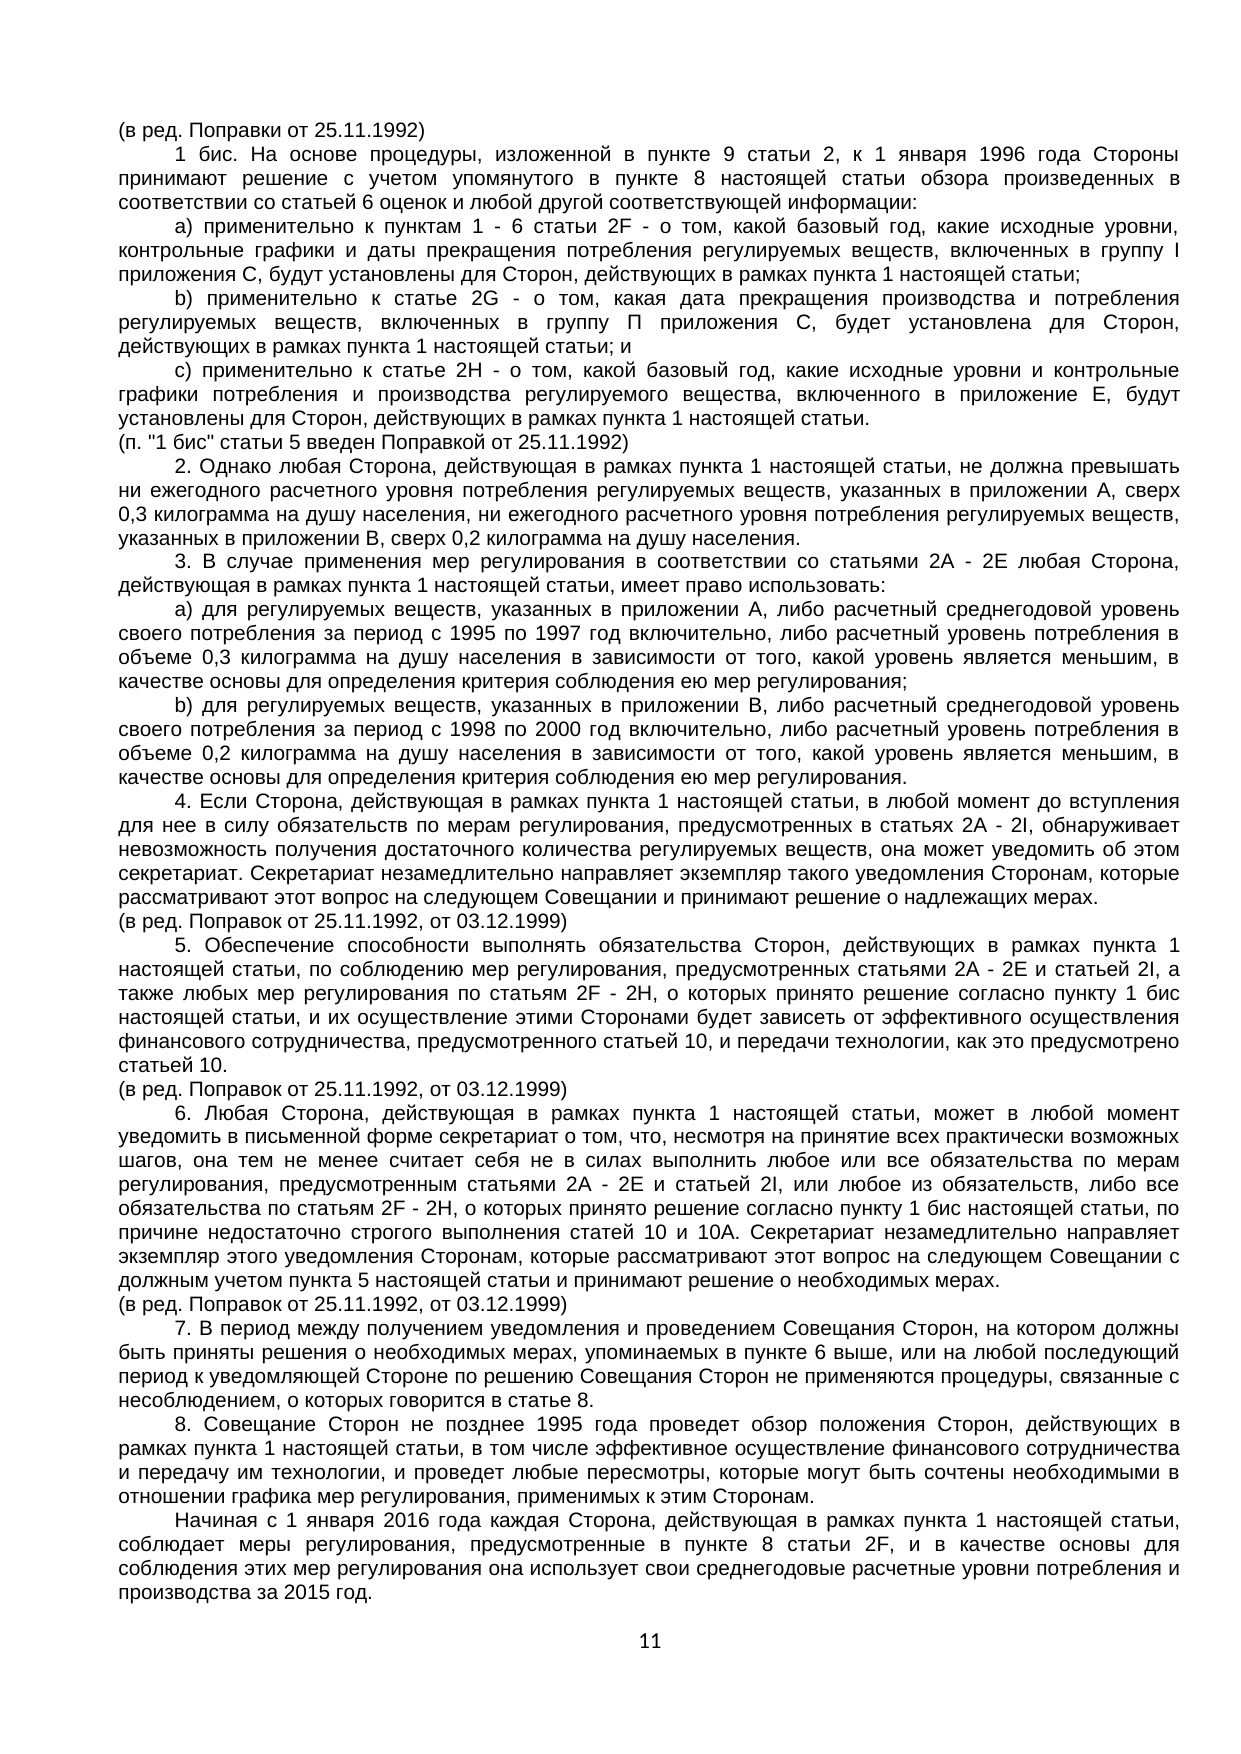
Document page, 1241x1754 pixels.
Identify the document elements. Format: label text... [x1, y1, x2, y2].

text (в ред. Поправок от 25.11.1992, от 03.12.1999) [118, 1076, 1181, 1100]
text 3. В случае применения мер регулирования в соответствии со статьями 2A - 2E любая Сторона, действующая в рамках пункта 1 настоящей статьи, имеет право использовать: [118, 549, 1181, 597]
text (п. "1 бис" статьи 5 введен Поправкой от 25.11.1992) [118, 429, 1181, 453]
text 1 бис. На основе процедуры, изложенной в пункте 9 статьи 2, к 1 января 1996 года Стороны принимают решение с учетом упомянутого в пункте 8 настоящей статьи обзора произведенных в соответствии со статьей 6 оценок и любой другой соответствующей информации: [118, 142, 1181, 214]
text a) для регулируемых веществ, указанных в приложении A, либо расчетный среднегодовой уровень своего потребления за период с 1995 по 1997 год включительно, либо расчетный уровень потребления в объеме 0,3 килограмма на душу населения в зависимости от того, какой уровень является меньшим, в качестве основы для определения критерия соблюдения ею мер регулирования; [118, 597, 1181, 693]
text b) применительно к статье 2G - о том, какая дата прекращения производства и потребления регулируемых веществ, включенных в группу П приложения C, будет установлена для Сторон, действующих в рамках пункта 1 настоящей статьи; и [118, 286, 1181, 358]
text a) применительно к пунктам 1 - 6 статьи 2F - о том, какой базовый год, какие исходные уровни, контрольные графики и даты прекращения потребления регулируемых веществ, включенных в группу I приложения C, будут установлены для Сторон, действующих в рамках пункта 1 настоящей статьи; [118, 214, 1181, 286]
text (в ред. Поправки от 25.11.1992) [118, 118, 1181, 142]
text (в ред. Поправок от 25.11.1992, от 03.12.1999) [118, 1292, 1181, 1316]
text (в ред. Поправок от 25.11.1992, от 03.12.1999) [118, 909, 1181, 933]
text 5. Обеспечение способности выполнять обязательства Сторон, действующих в рамках пункта 1 настоящей статьи, по соблюдению мер регулирования, предусмотренных статьями 2A - 2E и статьей 2I, а также любых мер регулирования по статьям 2F - 2H, о которых принято решение согласно пункту 1 бис настоящей статьи, и их осуществление этими Сторонами будет зависеть от эффективного осуществления финансового сотрудничества, предусмотренного статьей 10, и передачи технологии, как это предусмотрено статьей 10. [118, 933, 1181, 1076]
text 6. Любая Сторона, действующая в рамках пункта 1 настоящей статьи, может в любой момент уведомить в письменной форме секретариат о том, что, несмотря на принятие всех практически возможных шагов, она тем не менее считает себя не в силах выполнить любое или все обязательства по мерам регулирования, предусмотренным статьями 2A - 2E и статьей 2I, или любое из обязательств, либо все обязательства по статьям 2F - 2H, о которых принято решение согласно пункту 1 бис настоящей статьи, по причине недостаточно строгого выполнения статей 10 и 10A. Секретариат незамедлительно направляет экземпляр этого уведомления Сторонам, которые рассматривают этот вопрос на следующем Совещании с должным учетом пункта 5 настоящей статьи и принимают решение о необходимых мерах. [118, 1100, 1181, 1292]
text 8. Совещание Сторон не позднее 1995 года проведет обзор положения Сторон, действующих в рамках пункта 1 настоящей статьи, в том числе эффективное осуществление финансового сотрудничества и передачу им технологии, и проведет любые пересмотры, которые могут быть сочтены необходимыми в отношении графика мер регулирования, применимых к этим Сторонам. [118, 1412, 1181, 1508]
text 4. Если Сторона, действующая в рамках пункта 1 настоящей статьи, в любой момент до вступления для нее в силу обязательств по мерам регулирования, предусмотренных в статьях 2A - 2I, обнаруживает невозможность получения достаточного количества регулируемых веществ, она может уведомить об этом секретариат. Секретариат незамедлительно направляет экземпляр такого уведомления Сторонам, которые рассматривают этот вопрос на следующем Совещании и принимают решение о надлежащих мерах. [118, 789, 1181, 909]
text 7. В период между получением уведомления и проведением Совещания Сторон, на котором должны быть приняты решения о необходимых мерах, упоминаемых в пункте 6 выше, или на любой последующий период к уведомляющей Стороне по решению Совещания Сторон не применяются процедуры, связанные с несоблюдением, о которых говорится в статье 8. [118, 1316, 1181, 1412]
text b) для регулируемых веществ, указанных в приложении B, либо расчетный среднегодовой уровень своего потребления за период с 1998 по 2000 год включительно, либо расчетный уровень потребления в объеме 0,2 килограмма на душу населения в зависимости от того, какой уровень является меньшим, в качестве основы для определения критерия соблюдения ею мер регулирования. [118, 693, 1181, 789]
text c) применительно к статье 2Н - о том, какой базовый год, какие исходные уровни и контрольные графики потребления и производства регулируемого вещества, включенного в приложение E, будут установлены для Сторон, действующих в рамках пункта 1 настоящей статьи. [118, 358, 1181, 429]
text Начиная с 1 января 2016 года каждая Сторона, действующая в рамках пункта 1 настоящей статьи, соблюдает меры регулирования, предусмотренные в пункте 8 статьи 2F, и в качестве основы для соблюдения этих мер регулирования она использует свои среднегодовые расчетные уровни потребления и производства за 2015 год. [118, 1508, 1181, 1603]
text 2. Однако любая Сторона, действующая в рамках пункта 1 настоящей статьи, не должна превышать ни ежегодного расчетного уровня потребления регулируемых веществ, указанных в приложении A, сверх 0,3 килограмма на душу населения, ни ежегодного расчетного уровня потребления регулируемых веществ, указанных в приложении B, сверх 0,2 килограмма на душу населения. [118, 453, 1181, 549]
